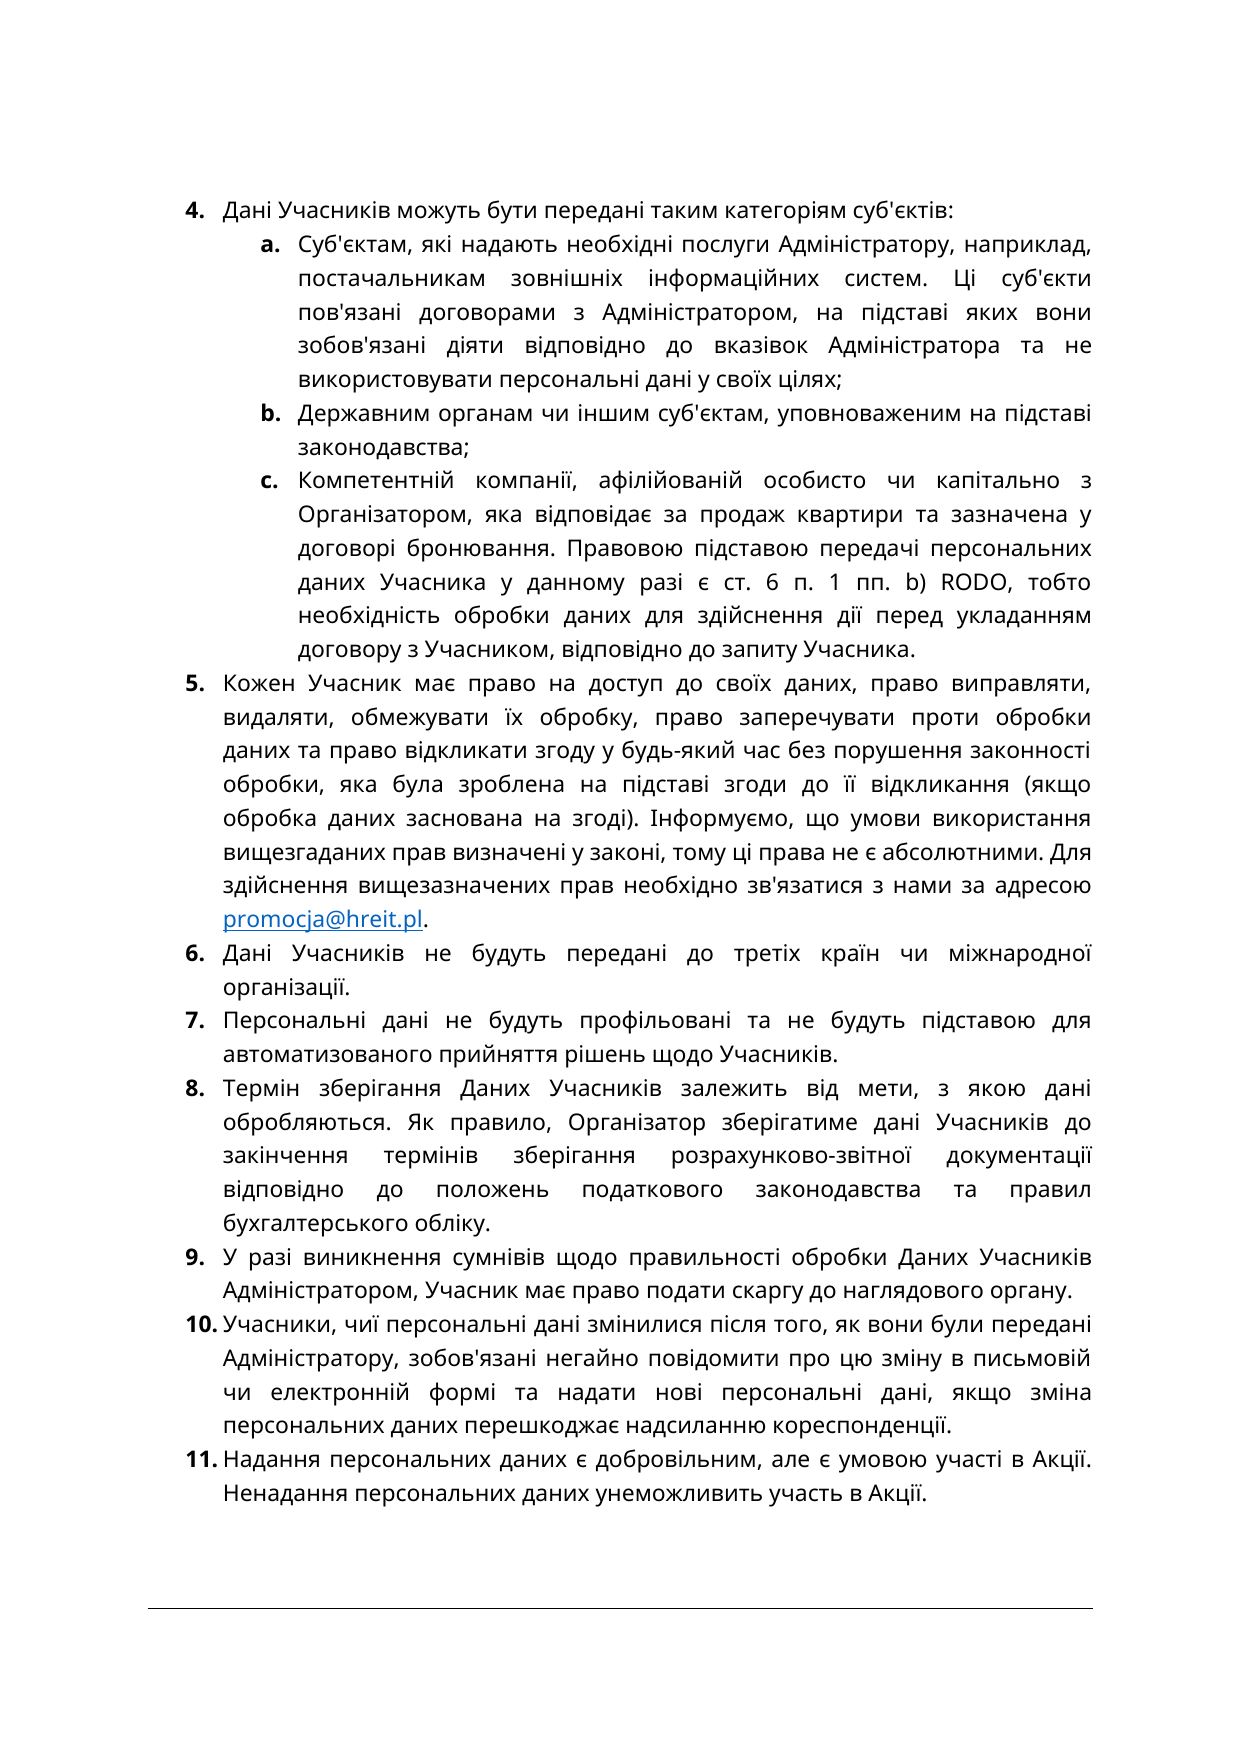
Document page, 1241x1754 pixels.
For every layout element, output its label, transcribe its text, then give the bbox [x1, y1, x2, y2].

list У разі виникнення сумнівів щодо правильності обробки Даних Учасників Адміністратором, Учасник має право подати скаргу до наглядового органу. [185, 1241, 1093, 1306]
list Надання персональних даних є добровільним, але є умовою участі в Акції. Ненадання персональних даних унеможливить участь в Акції. [185, 1443, 1093, 1508]
list Державним органам чи іншим суб'єктам, уповноваженим на підставі законодавства; [260, 397, 1093, 462]
list Суб'єктам, які надають необхідні послуги Адміністратору, наприклад, постачальникам зовнішніх інформаційних систем. Ці суб'єкти пов'язані договорами з Адміністратором, на підставі яких вони зобов'язані діяти відповідно до вказівок Адміністратора та не використовувати персональні дані у своїх цілях; [260, 228, 1093, 394]
list Персональні дані не будуть профільовані та не будуть підставою для автоматизованого прийняття рішень щодо Учасників. [185, 1004, 1093, 1069]
list Кожен Учасник має право на доступ до своїх даних, право виправляти, видаляти, обмежувати їх обробку, право заперечувати проти обробки даних та право відкликати згоду у будь-який час без порушення законності обробки, яка була зроблена на підставі згоди до її відкликання (якщо обробка даних заснована на згоді). Інформуємо, що умови використання вищезгаданих прав визначенi у законі, тому ці права не є абсолютними. Для здійснення вищезазначених прав необхідно зв'язатися з нами за адресою promocja@hreit.pl. [185, 667, 1093, 934]
list Термін зберігання Даних Учасників залежить від мети, з якою дані обробляються. Як правило, Організатор зберігатиме дані Учасників до закінчення термінів зберігання розрахунково-звітної документації відповідно до положень податкового законодавства та правил бухгалтерського обліку. [185, 1072, 1093, 1238]
list Учасники, чиї персональні дані змінилися після того, як вони були передані Адміністратору, зобов'язані негайно повідомити про цю зміну в письмовій чи електронній формі та надати нові персональні дані, якщо зміна персональних даних перешкоджає надсиланню кореспонденції. [185, 1308, 1093, 1441]
list Дані Учасників можуть бути передані таким категоріям суб'єктів: [185, 194, 1093, 226]
list Компетентнiй компанії, афілійованiй особисто чи капітально з Організатором, яка відповідає за продаж квартири та зазначена у договорі бронювання. Правовою підставою передачі персональних даних Учасника у данному разі є ст. 6 п. 1 пп. b) RODO, тобто необхідність обробки даних для здійснення дії перед укладанням договору з Учасником, відповідно до запиту Учасника. [260, 464, 1093, 664]
list Дані Учасників не будуть передані до третіх країн чи міжнародної організації. [185, 937, 1093, 1002]
